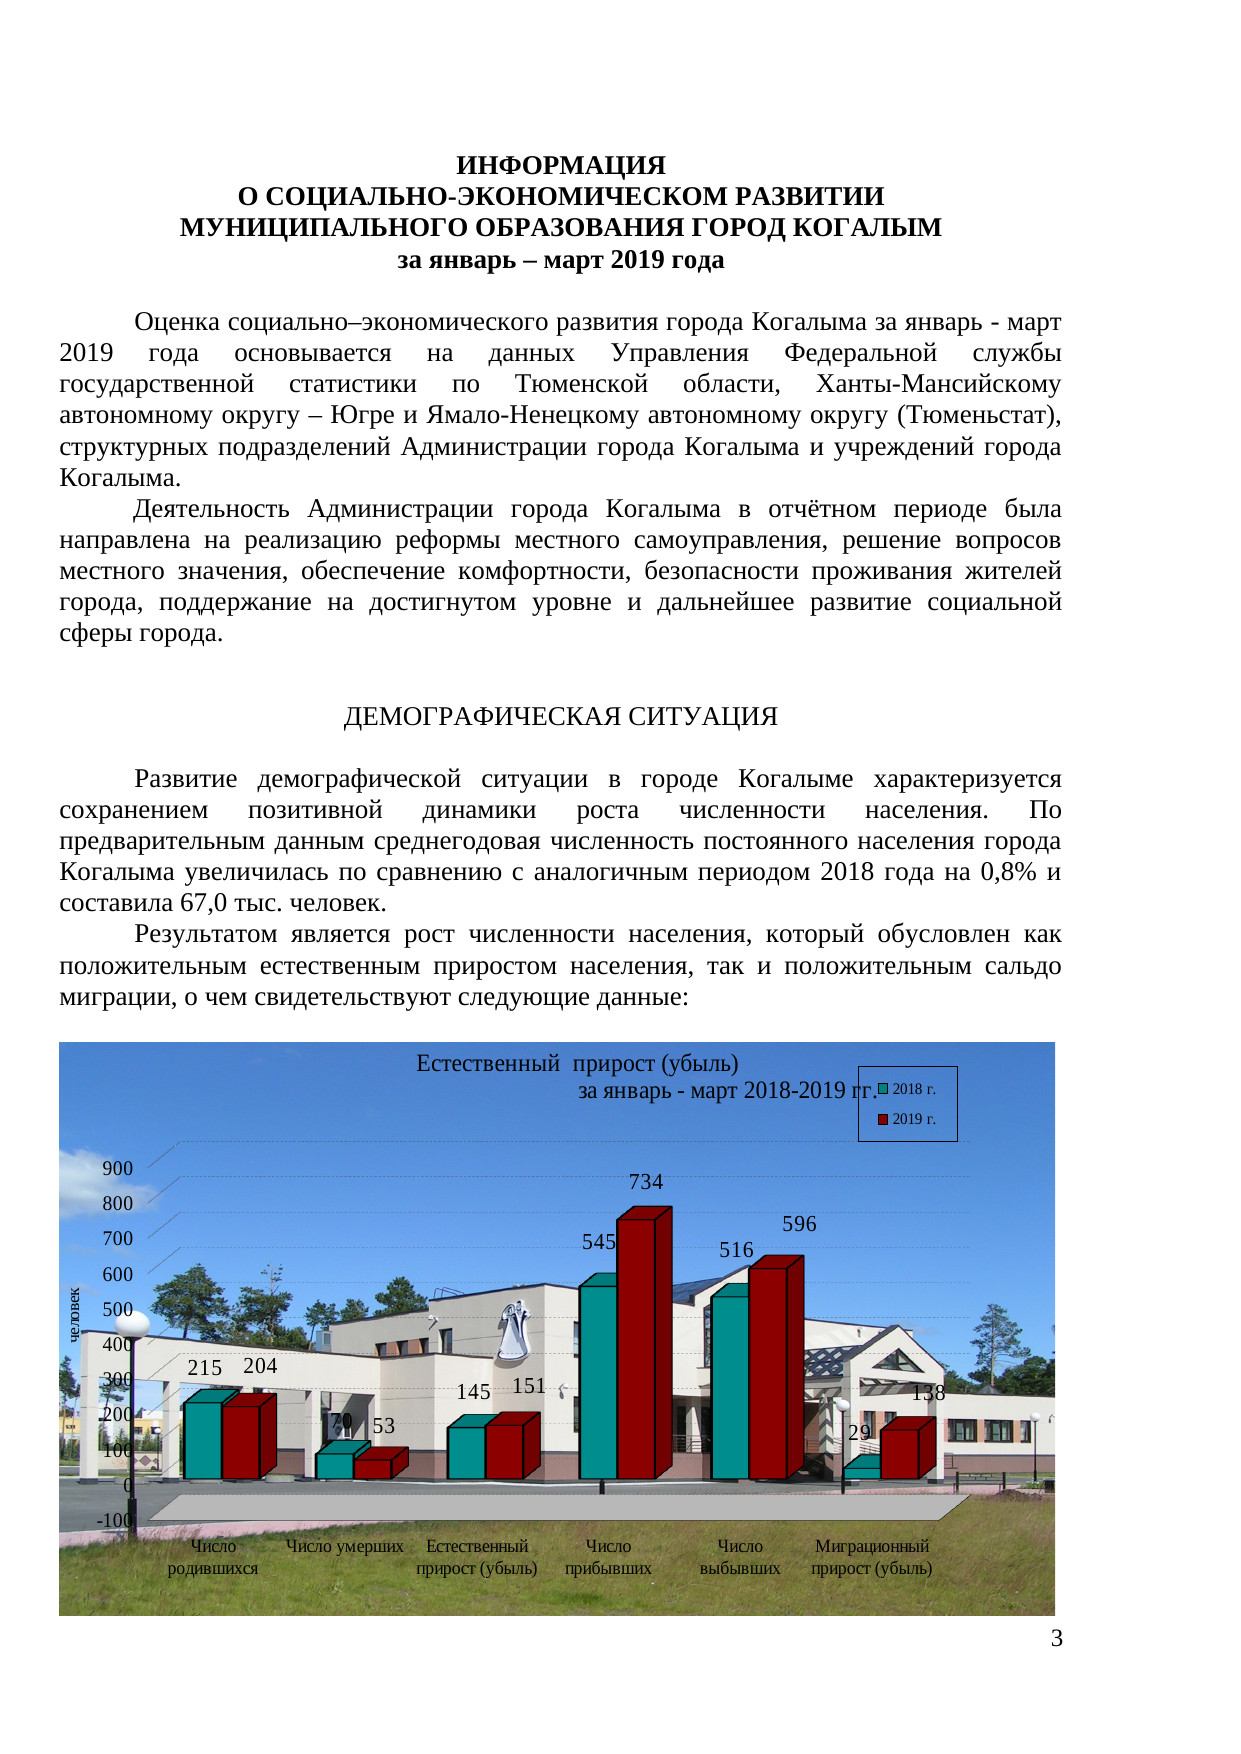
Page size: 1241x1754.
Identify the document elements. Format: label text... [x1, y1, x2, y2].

text О СОЦИАЛЬНО-ЭКОНОМИЧЕСКОМ РАЗВИТИИ [59, 180, 1063, 212]
text Результатом является рост численности населения, который обусловлен как положительным естественным приростом населения, так и положительным сальдо миграции, о чем свидетельствуют следующие данные: [59, 918, 1063, 1011]
text ИНФОРМАЦИЯ [59, 149, 1063, 180]
text МУНИЦИПАЛЬНОГО ОБРАЗОВАНИЯ ГОРОД КОГАЛЫМ [59, 212, 1063, 243]
picture [59, 1042, 1056, 1616]
subtitle ДЕМОГРАФИЧЕСКАЯ СИТУАЦИЯ [59, 699, 1063, 731]
text Развитие демографической ситуации в городе Когалыме характеризуется сохранением позитивной динамики роста численности населения. По предварительным данным среднегодовая численность постоянного населения города Когалыма увеличилась по сравнению с аналогичным периодом 2018 года на 0,8% и составила 67,0 тыс. человек. [59, 762, 1063, 918]
text Деятельность Администрации города Когалыма в отчётном периоде была направлена на реализацию реформы местного самоуправления, решение вопросов местного значения, обеспечение комфортности, безопасности проживания жителей города, поддержание на достигнутом уровне и дальнейшее развитие социальной сферы города. [59, 492, 1063, 648]
text за январь – март 2019 года [59, 243, 1063, 274]
text Оценка социально–экономического развития города Когалыма за январь - март 2019 года основывается на данных Управления Федеральной службы государственной статистики по Тюменской области, Ханты-Мансийскому автономному округу – Югре и Ямало-Ненецкому автономному округу (Тюменьстат), структурных подразделений Администрации города Когалыма и учреждений города Когалыма. [59, 305, 1063, 492]
